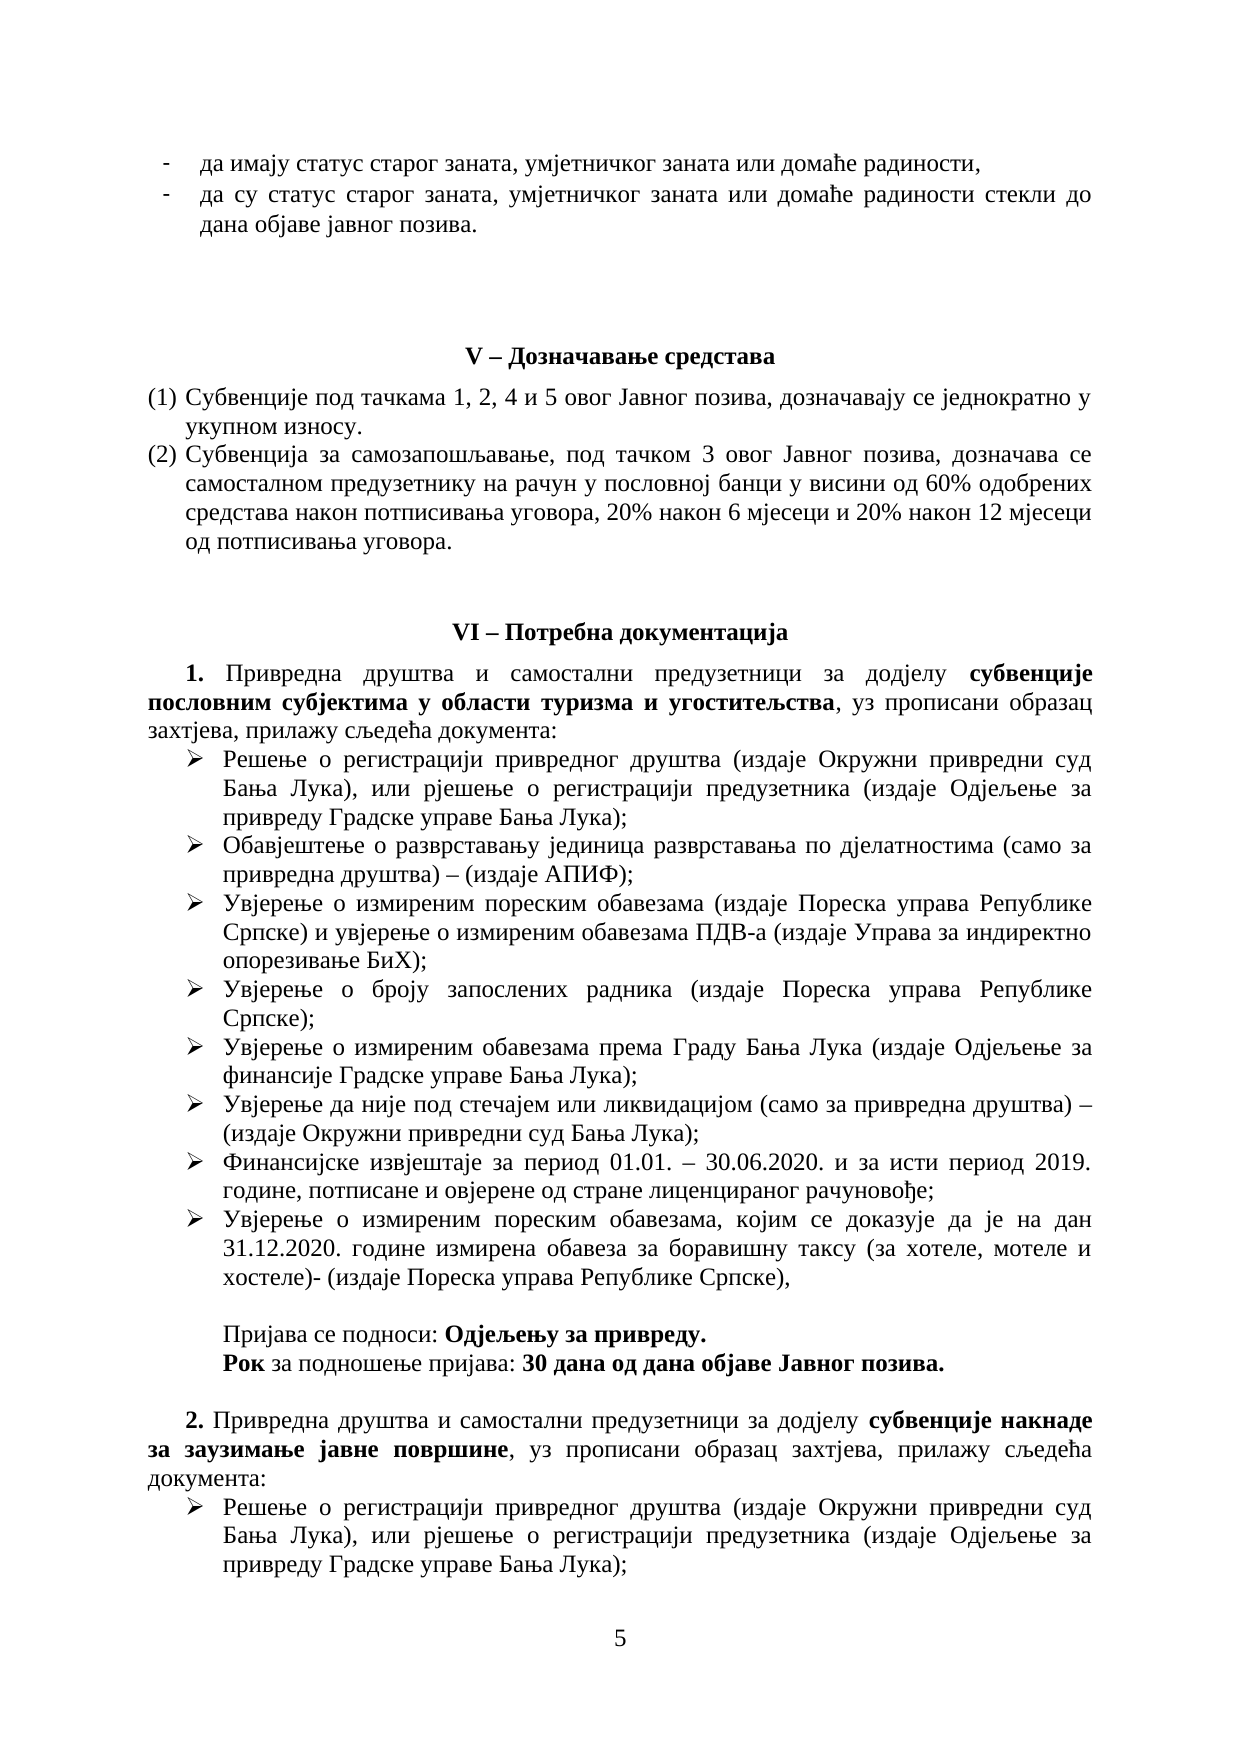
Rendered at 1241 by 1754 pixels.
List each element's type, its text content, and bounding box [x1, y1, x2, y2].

list Увјерење о измиреним обавезама према Граду Бања Лука (издаје Одјељење за финансије Градске управе Бања Лука); [185, 1032, 1093, 1089]
list Решење о регистрацији привредног друштва (издаје Окружни привредни суд Бања Лука), или рјешење о регистрацији предузетника (издаје Одјељење за привреду Градске управе Бања Лука); [185, 1492, 1093, 1578]
text V – Дозначавање средстава [148, 341, 1093, 369]
list Увјерење да није под стечајем или ликвидацијом (само за привредна друштва) –(издаје Окружни привредни суд Бања Лука); [185, 1089, 1093, 1147]
list Субвенција за самозапошљавање, под тачком 3 овог Јавног позива, дозначава се самосталном предузетнику на рачун у пословној банци у висини од 60% одобрених средстава након потписивања уговора, 20% након 6 мјесеци и 20% након 12 мјесеци од потписивања уговора. [148, 439, 1093, 554]
text Рок за подношење пријава: 30 дана од дана објаве Јавног позива. [223, 1348, 1093, 1377]
list Обавјештење о разврставању јединица разврставања по дјелатностима (само за привредна друштва) – (издаје АПИФ); [185, 830, 1093, 888]
list Решење о регистрацији привредног друштва (издаје Окружни привредни суд Бања Лука), или рјешење о регистрацији предузетника (издаје Одјељење за привреду Градске управе Бања Лука); [185, 744, 1093, 830]
list да су статус старог заната, умјетничког заната или домаће радиности стекли до дана објаве јавног позива. [162, 178, 1093, 237]
list Увјерење о броју запослених радника (издаје Пореска управа Републике Српске); [185, 974, 1093, 1032]
text 2. Привредна друштва и самостални предузетници за додјелу субвенције накнаде за заузимање јавне површине, уз прописани образац захтјева, прилажу сљедећа документа: [148, 1405, 1093, 1492]
list Увјерење о измиреним пореским обавезама (издаје Пореска управа Републике Српске) и увјерење о измиреним обавезама ПДВ-а (издаје Управа за индиректно опорезивање БиХ); [185, 888, 1093, 974]
list да имају статус старог заната, умјетничког заната или домаће радиности, [162, 148, 1093, 178]
text VI – Потребна документација [148, 617, 1093, 645]
text 1. Привредна друштва и самостални предузетници за додјелу субвенције пословним субјектима у области туризма и угоститељства, уз прописани образац захтјева, прилажу сљедећа документа: [148, 658, 1093, 744]
list Увјерење о измиреним пореским обавезама, којим се доказује да је на дан 31.12.2020. године измирена обавеза за боравишну таксу (за хотеле, мотеле и хостеле)- (издаје Пореска управа Републике Српске), [185, 1204, 1093, 1290]
text Пријава се подноси: Одјељењу за привреду. [223, 1319, 1093, 1348]
list Субвенције под тачкама 1, 2, 4 и 5 овог Јавног позива, дозначавају се једнократно у укупном износу. [148, 382, 1093, 439]
list Финансијске извјештаје за период 01.01. – 30.06.2020. и за исти период 2019. године, потписане и овјерене од стране лиценцираног рачуновође; [185, 1147, 1093, 1204]
